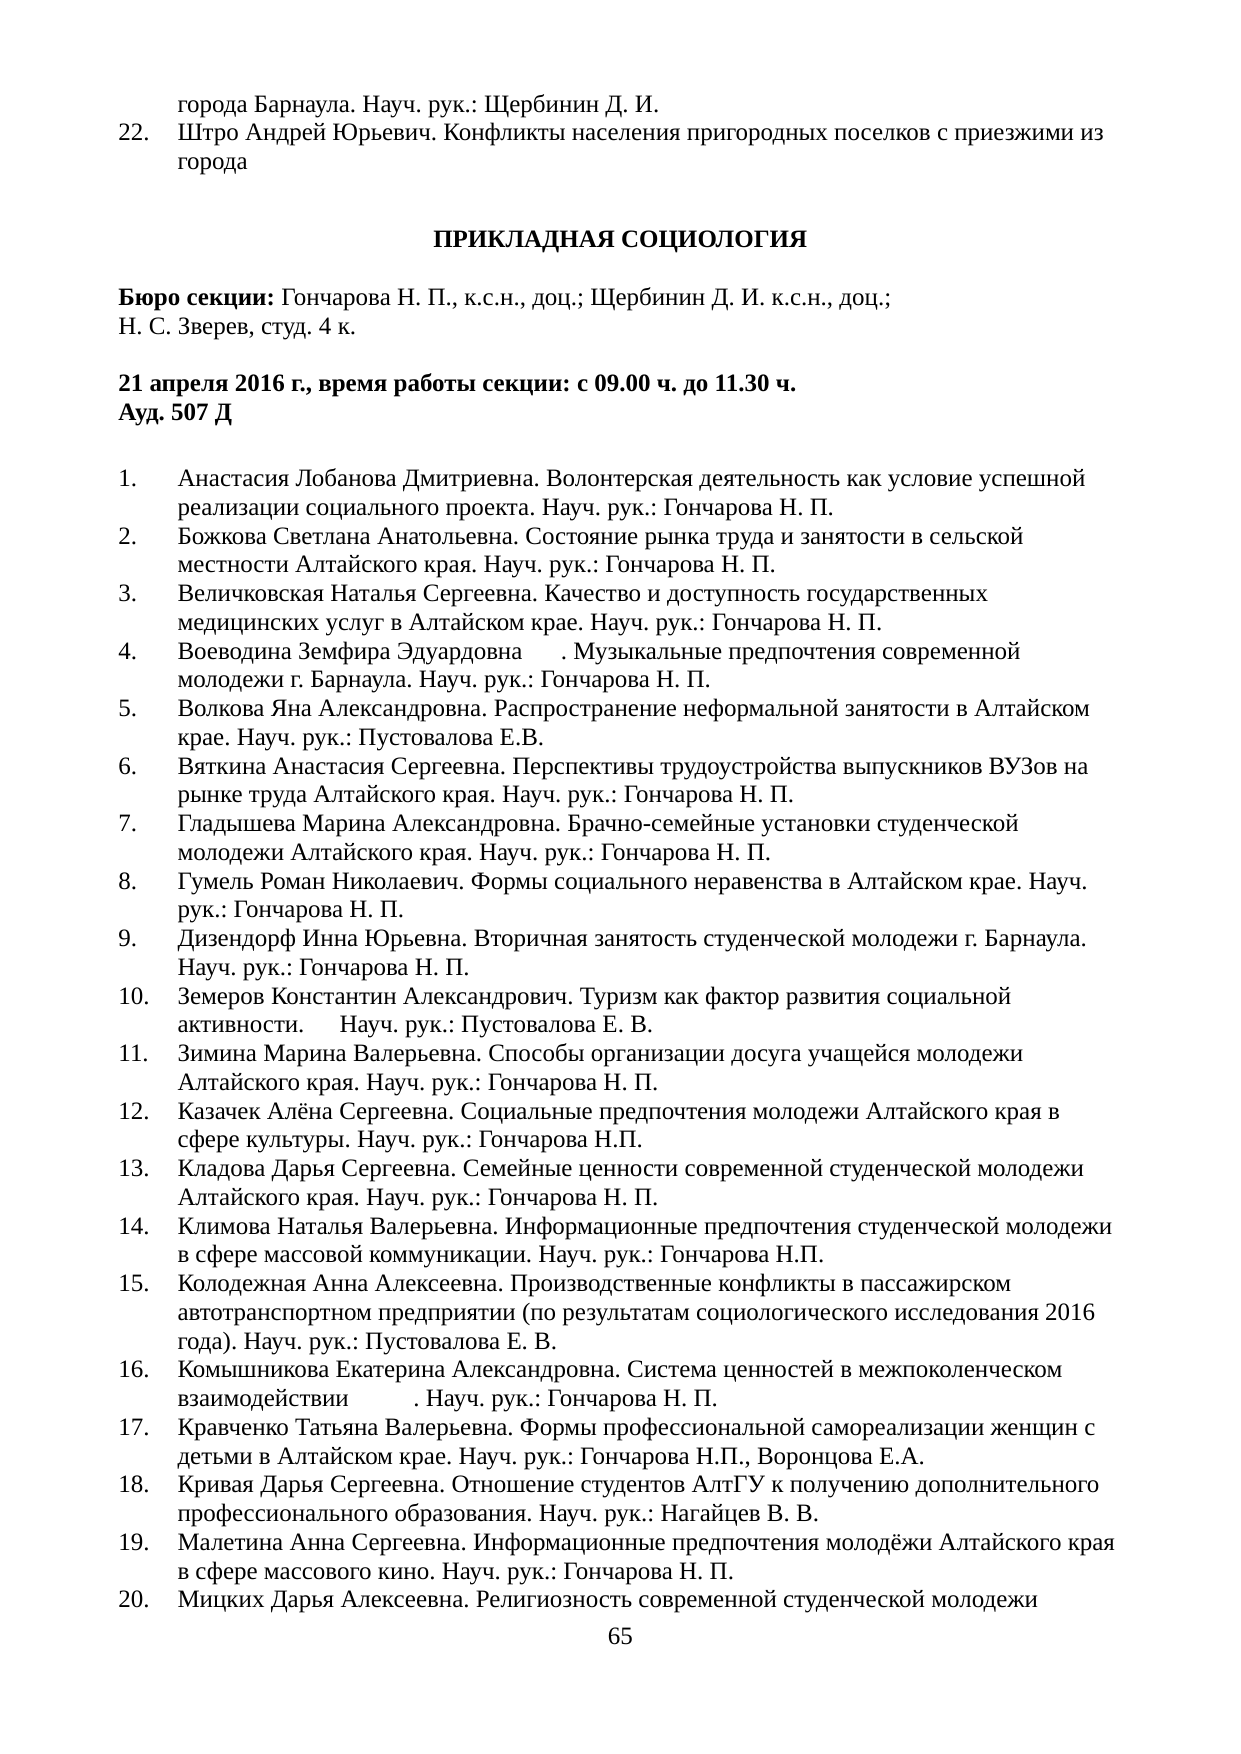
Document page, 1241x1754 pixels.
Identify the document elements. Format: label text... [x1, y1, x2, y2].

list Волкова Яна Александровна. Распространение неформальной занятости в Алтайском крае. Науч. рук.: Пустовалова Е.В. [118, 693, 1122, 751]
list Зимина Марина Валерьевна. Способы организации досуга учащейся молодежи Алтайского края. Науч. рук.: Гончарова Н. П. [118, 1038, 1122, 1096]
list Кривая Дарья Сергеевна. Отношение студентов АлтГУ к получению дополнительного профессионального образования. Науч. рук.: Нагайцев В. В. [118, 1469, 1122, 1527]
list Земеров Константин Александрович. Туризм как фактор развития социальной активности. Науч. рук.: Пустовалова Е. В. [118, 981, 1122, 1038]
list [118, 89, 1122, 117]
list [118, 1584, 1122, 1613]
text Ауд. 507 Д [118, 397, 1055, 426]
text ПРИКЛАДНАЯ СОЦИОЛОГИЯ [118, 224, 1122, 253]
list Гумель Роман Николаевич. Формы социального неравенства в Алтайском крае. Науч. рук.: Гончарова Н. П. [118, 866, 1122, 923]
list Кравченко Татьяна Валерьевна. Формы профессиональной самореализации женщин с детьми в Алтайском крае. Науч. рук.: Гончарова Н.П., Воронцова Е.А. [118, 1412, 1122, 1469]
text 21 апреля 2016 г., время работы секции: с 09.00 ч. до 11.30 ч. [118, 368, 1055, 397]
list Вяткина Анастасия Сергеевна. Перспективы трудоустройства выпускников ВУЗов на рынке труда Алтайского края. Науч. рук.: Гончарова Н. П. [118, 751, 1122, 808]
text Н. С. Зверев, студ. 4 к. [118, 311, 1055, 339]
list Колодежная Анна Алексеевна. Производственные конфликты в пассажирском автотранспортном предприятии (по результатам социологического исследования 2016 года). Науч. рук.: Пустовалова Е. В. [118, 1268, 1122, 1354]
list Малетина Анна Сергеевна. Информационные предпочтения молодёжи Алтайского края в сфере массового кино. Науч. рук.: Гончарова Н. П. [118, 1527, 1122, 1584]
list Кладова Дарья Сергеевна. Семейные ценности современной студенческой молодежи Алтайского края. Науч. рук.: Гончарова Н. П. [118, 1153, 1122, 1211]
list Воеводина Земфира Эдуардовна . Музыкальные предпочтения современной молодежи г. Барнаула. Науч. рук.: Гончарова Н. П. [118, 636, 1122, 693]
text Бюро секции: Гончарова Н. П., к.с.н., доц.; Щербинин Д. И. к.с.н., доц.; [118, 282, 1055, 311]
list Казачек Алёна Сергеевна. Социальные предпочтения молодежи Алтайского края в сфере культуры. Науч. рук.: Гончарова Н.П. [118, 1096, 1122, 1153]
list Анастасия Лобанова Дмитриевна. Волонтерская деятельность как условие успешной реализации социального проекта. Науч. рук.: Гончарова Н. П. [118, 463, 1122, 521]
list Дизендорф Инна Юрьевна. Вторичная занятость студенческой молодежи г. Барнаула. Науч. рук.: Гончарова Н. П. [118, 923, 1122, 981]
list Климова Наталья Валерьевна. Информационные предпочтения студенческой молодежи в сфере массовой коммуникации. Науч. рук.: Гончарова Н.П. [118, 1211, 1122, 1268]
list Величковская Наталья Сергеевна. Качество и доступность государственных медицинских услуг в Алтайском крае. Науч. рук.: Гончарова Н. П. [118, 578, 1122, 636]
list Комышникова Екатерина Александровна. Система ценностей в межпоколенческом взаимодействии . Науч. рук.: Гончарова Н. П. [118, 1354, 1122, 1412]
list Штро Андрей Юрьевич. Конфликты населения пригородных поселков с приезжими из города [118, 117, 1122, 204]
list Гладышева Марина Александровна. Брачно-семейные установки студенческой молодежи Алтайского края. Науч. рук.: Гончарова Н. П. [118, 808, 1122, 866]
list Божкова Светлана Анатольевна. Состояние рынка труда и занятости в сельской местности Алтайского края. Науч. рук.: Гончарова Н. П. [118, 521, 1122, 578]
